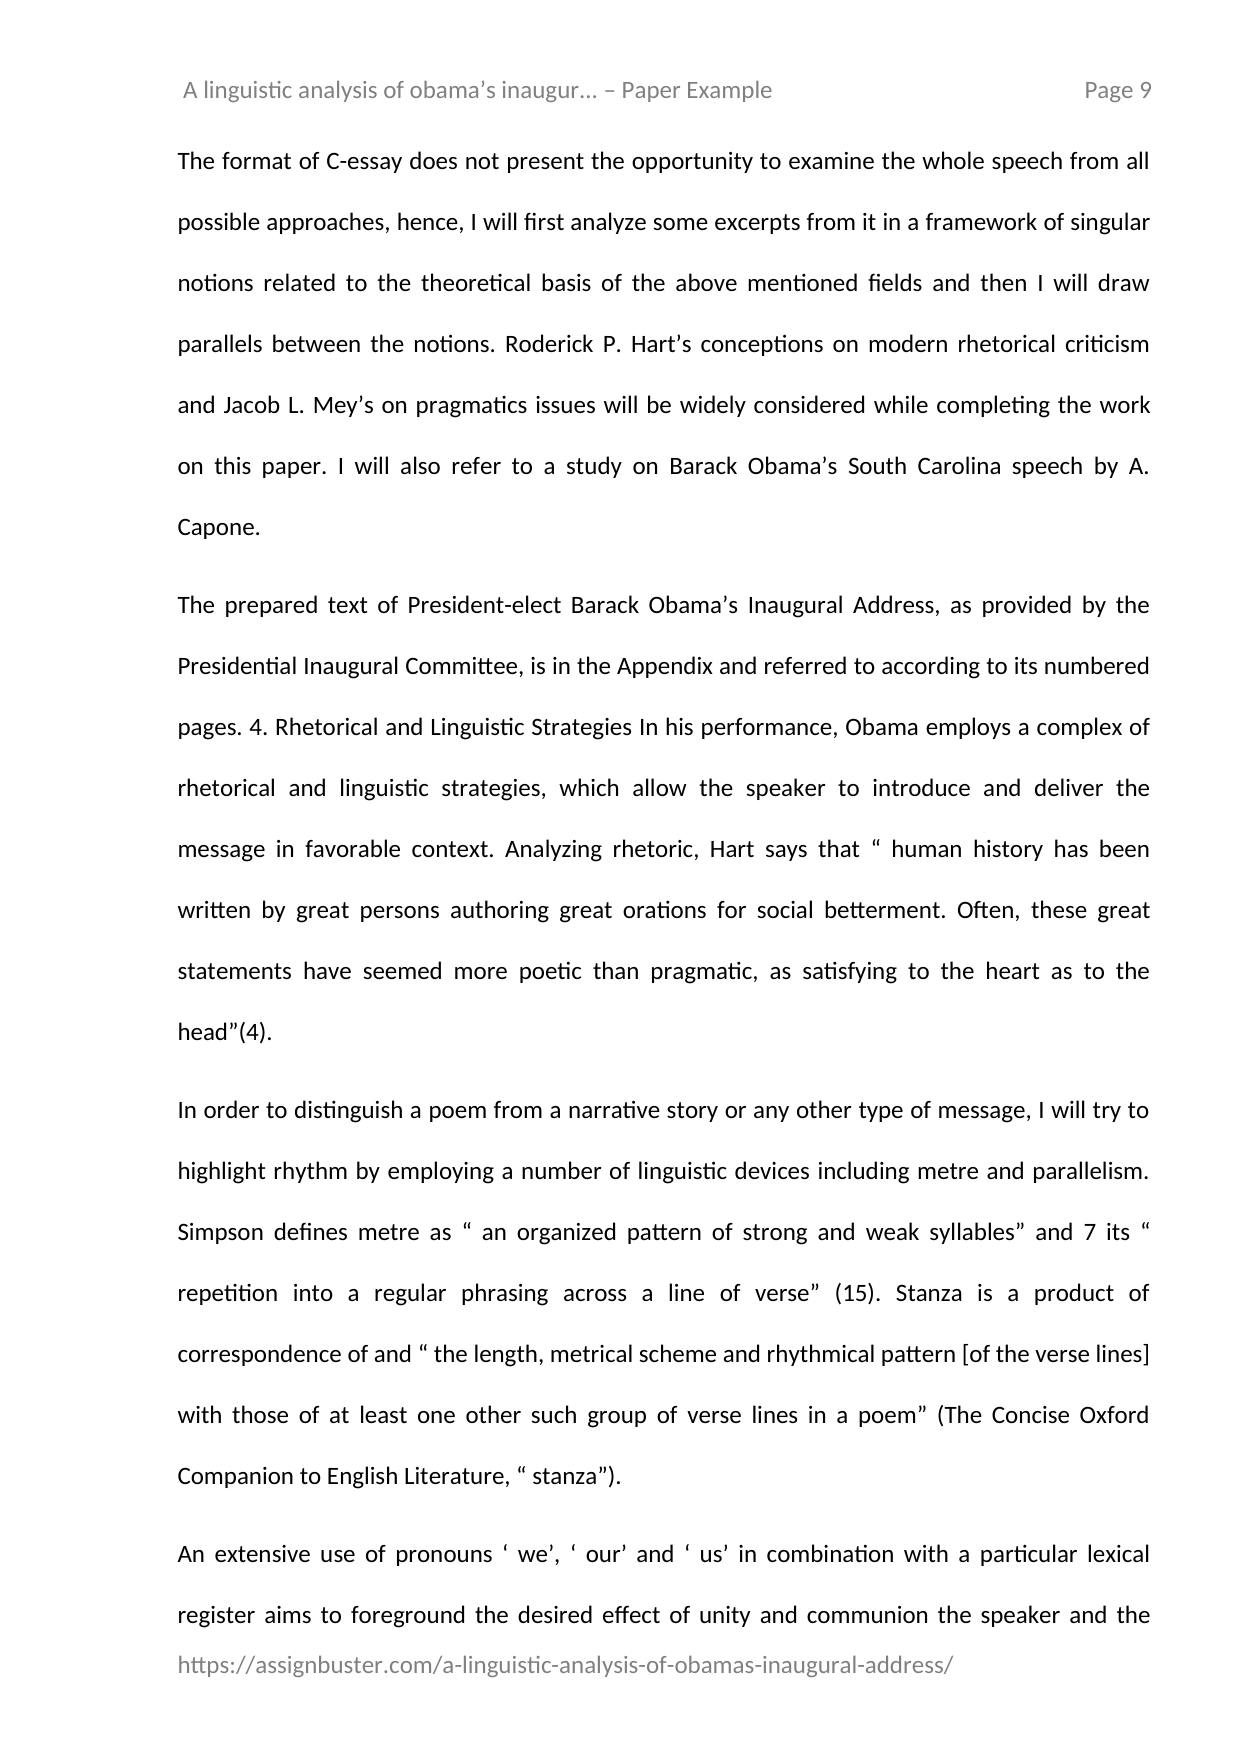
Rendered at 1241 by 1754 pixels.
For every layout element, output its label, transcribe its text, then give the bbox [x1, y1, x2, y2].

text In order to distinguish a poem from a narrative story or any other type of message, I will try to highlight rhythm by employing a number of linguistic devices including metre and parallelism. Simpson defines metre as “ an organized pattern of strong and weak syllables” and 7 its “ repetition into a regular phrasing across a line of verse” (15). Stanza is a product of correspondence of and “ the length, metrical scheme and rhythmical pattern [of the verse lines] with those of at least one other such group of verse lines in a poem” (The Concise Oxford Companion to English Literature, “ stanza”). [177, 1094, 1152, 1491]
text The prepared text of President-elect Barack Obama’s Inaugural Address, as provided by the Presidential Inaugural Committee, is in the Appendix and referred to according to its numbered pages. 4. Rhetorical and Linguistic Strategies In his performance, Obama employs a complex of rhetorical and linguistic strategies, which allow the speaker to introduce and deliver the message in favorable context. Analyzing rhetoric, Hart says that “ human history has been written by great persons authoring great orations for social betterment. Often, these great statements have seemed more poetic than pragmatic, as satisfying to the heart as to the head”(4). [177, 589, 1152, 1047]
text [177, 1538, 1152, 1629]
text The format of C-essay does not present the opportunity to examine the whole speech from all possible approaches, hence, I will first analyze some excerpts from it in a framework of singular notions related to the theoretical basis of the above mentioned fields and then I will draw parallels between the notions. Roderick P. Hart’s conceptions on modern rhetorical criticism and Jacob L. Mey’s on pragmatics issues will be widely considered while completing the work on this paper. I will also refer to a study on Barack Obama’s South Carolina speech by A. Capone. [177, 145, 1152, 542]
